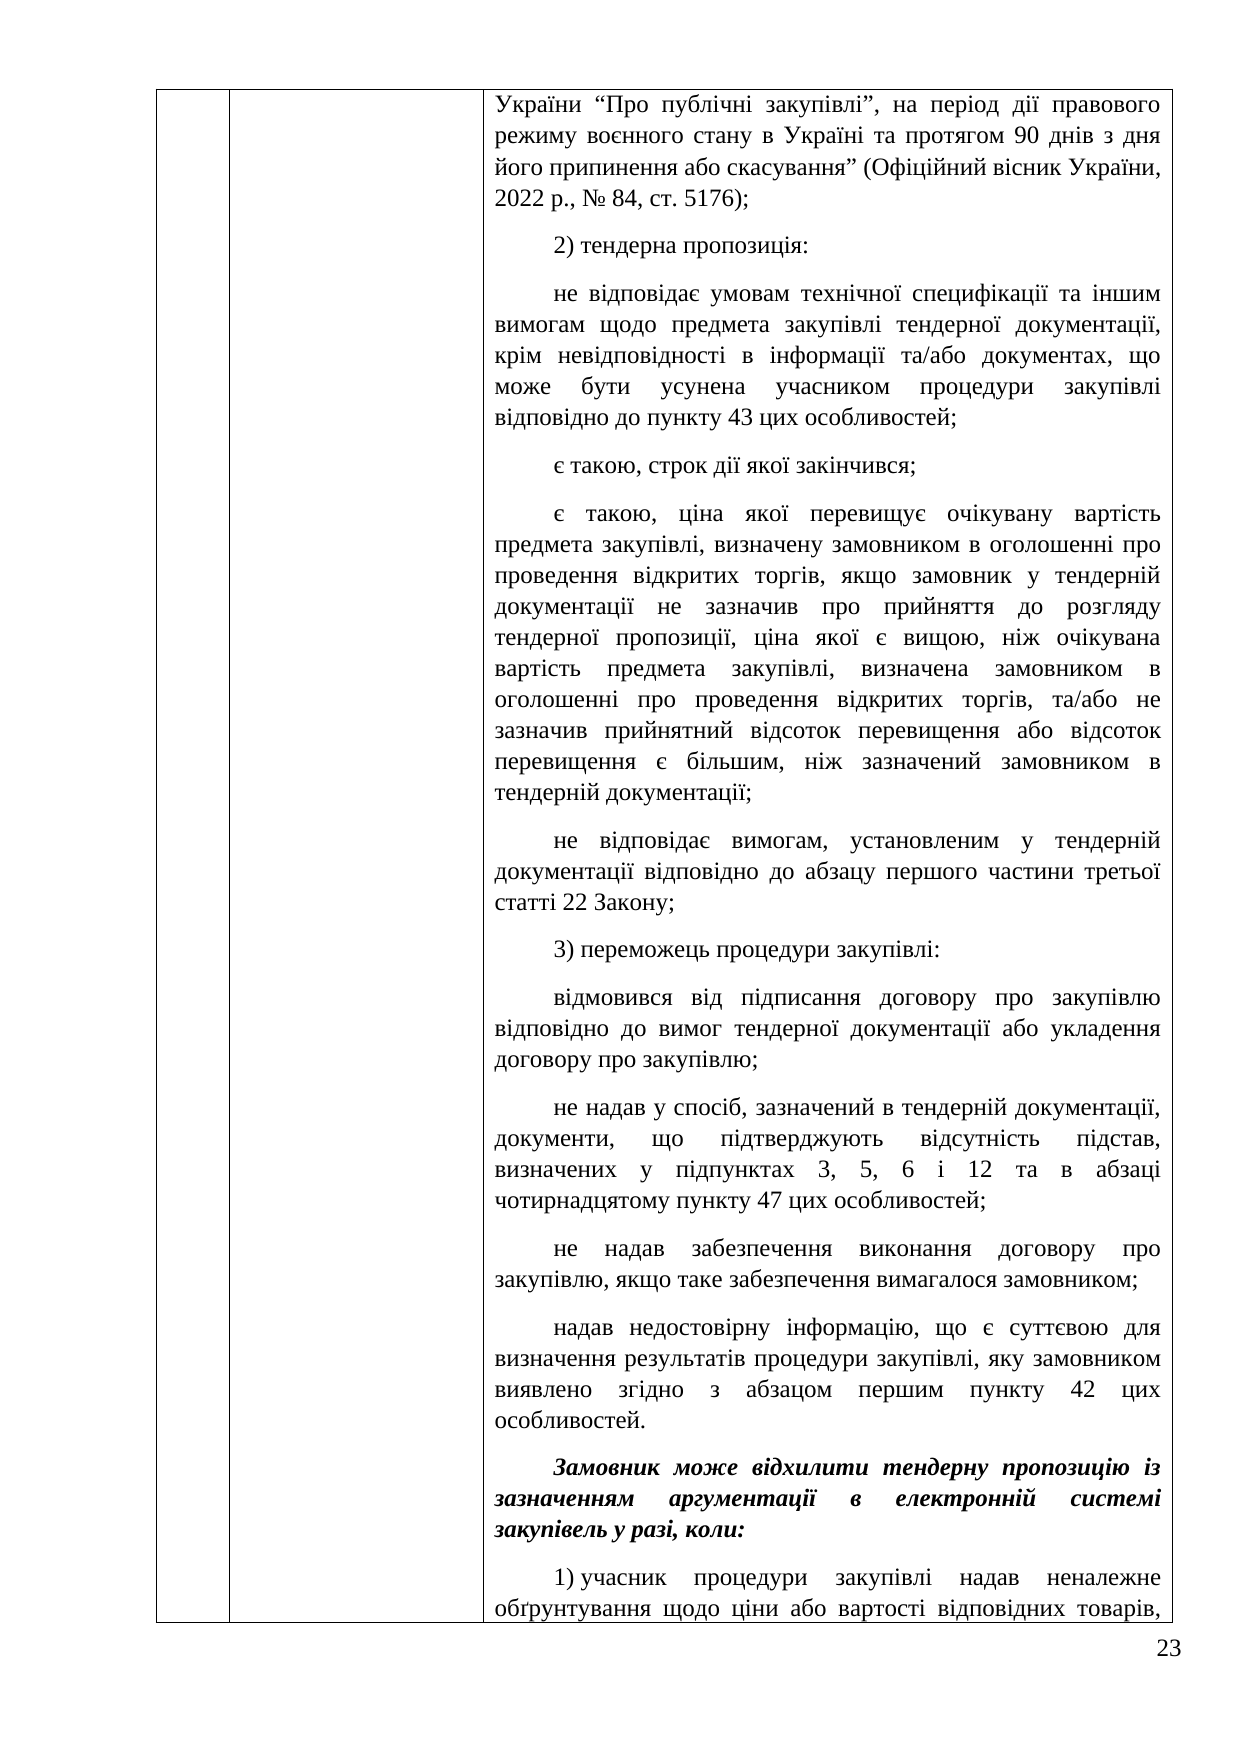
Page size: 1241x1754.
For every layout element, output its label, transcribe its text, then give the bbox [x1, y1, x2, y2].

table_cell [230, 90, 483, 1622]
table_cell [484, 90, 1172, 1622]
table_cell 3 [157, 90, 229, 1622]
